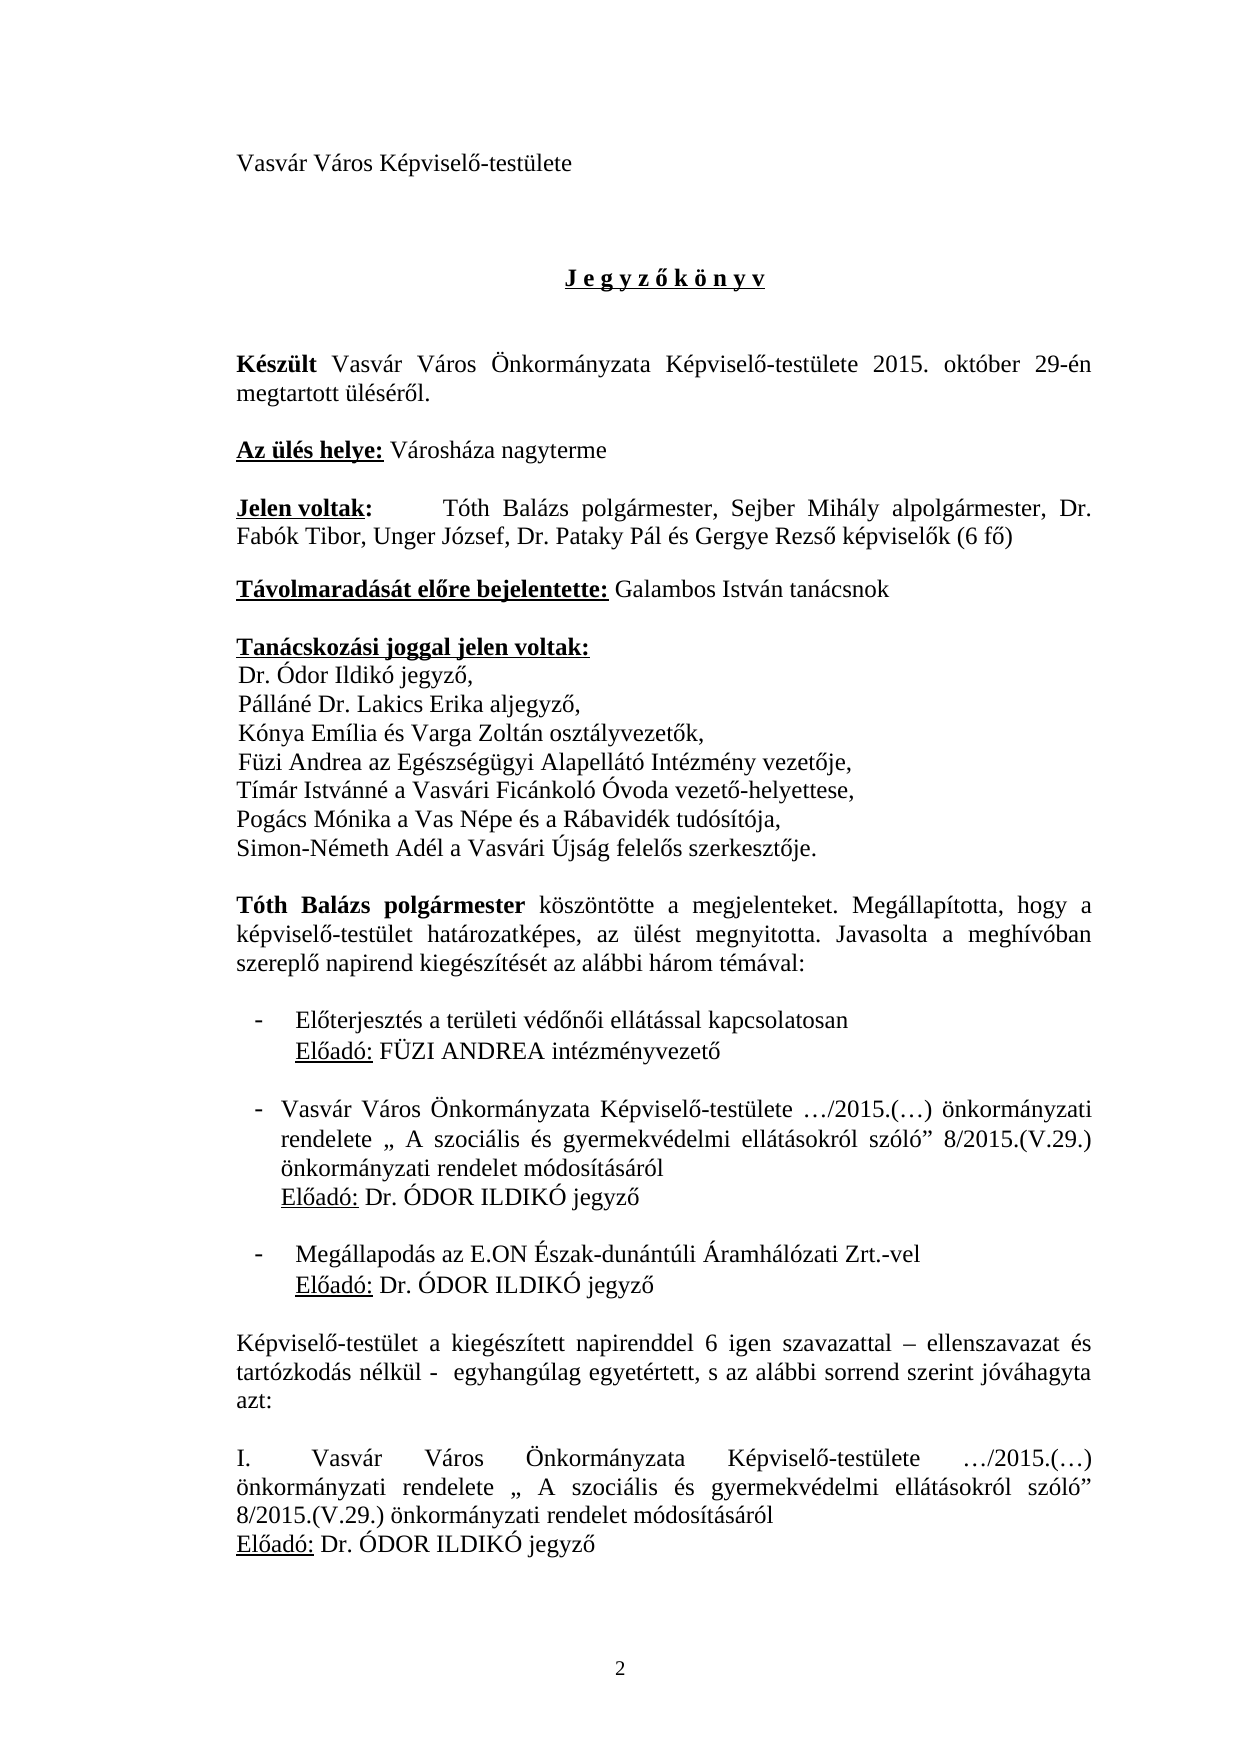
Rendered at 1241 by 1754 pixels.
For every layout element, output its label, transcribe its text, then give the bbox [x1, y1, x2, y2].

text Jelen voltak: Tóth Balázs polgármester, Sejber Mihály alpolgármester, Dr. Fabók Tibor, Unger József, Dr. Pataky Pál és Gergye Rezső képviselők (6 fő) [236, 493, 1093, 550]
text Távolmaradását előre bejelentette: Galambos István tanácsnok [236, 574, 1093, 603]
text Az ülés helye: Városháza nagyterme [236, 435, 1093, 464]
text Kónya Emília és Varga Zoltán osztályvezetők, [207, 718, 1093, 747]
text Pogács Mónika a Vas Népe és a Rábavidék tudósítója, [207, 804, 1093, 833]
list Vasvár Város Önkormányzata Képviselő-testülete …/2015.(…) önkormányzati rendelete „ A szociális és gyermekvédelmi ellátásokról szóló” 8/2015.(V.29.) önkormányzati rendelet módosításáról [236, 1443, 1093, 1529]
text Füzi Andrea az Egészségügyi Alapellátó Intézmény vezetője, [207, 747, 1093, 775]
text Pálláné Dr. Lakics Erika aljegyző, [207, 689, 1093, 718]
text Tímár Istvánné a Vasvári Ficánkoló Óvoda vezető-helyettese, [236, 775, 1093, 804]
list Előterjesztés a területi védőnői ellátással kapcsolatosan [251, 1005, 1093, 1036]
list Vasvár Város Önkormányzata Képviselő-testülete …/2015.(…) önkormányzati rendelete „ A szociális és gyermekvédelmi ellátásokról szóló” 8/2015.(V.29.) önkormányzati rendelet módosításáról [251, 1094, 1093, 1182]
text Tanácskozási joggal jelen voltak: [236, 632, 1093, 660]
list Előadó: Dr. ÓDOR ILDIKÓ jegyző [281, 1182, 1093, 1211]
text Készült Vasvár Város Önkormányzata Képviselő-testülete 2015. október 29-én megtartott üléséről. [236, 349, 1093, 406]
text Simon-Németh Adél a Vasvári Újság felelős szerkesztője. [207, 833, 1093, 862]
list Előadó: Dr. ÓDOR ILDIKÓ jegyző [223, 1529, 1093, 1558]
text Képviselő-testület a kiegészített napirenddel 6 igen szavazattal – ellenszavazat és tartózkodás nélkül - egyhangúlag egyetértett, s az alábbi sorrend szerint jóváhagyta azt: [236, 1328, 1093, 1414]
list Megállapodás az E.ON Észak-dunántúli Áramhálózati Zrt.-vel [251, 1239, 1093, 1270]
list Előadó: FÜZI ANDREA intézményvezető [266, 1036, 1093, 1065]
list Előadó: Dr. ÓDOR ILDIKÓ jegyző [266, 1270, 1093, 1299]
text Dr. Ódor Ildikó jegyző, [207, 660, 1093, 689]
text Vasvár Város Képviselő-testülete [236, 148, 1093, 176]
text J e g y z ő k ö n y v [236, 263, 1093, 291]
text Tóth Balázs polgármester köszöntötte a megjelenteket. Megállapította, hogy a képviselő-testület határozatképes, az ülést megnyitotta. Javasolta a meghívóban szereplő napirend kiegészítését az alábbi három témával: [236, 890, 1093, 977]
